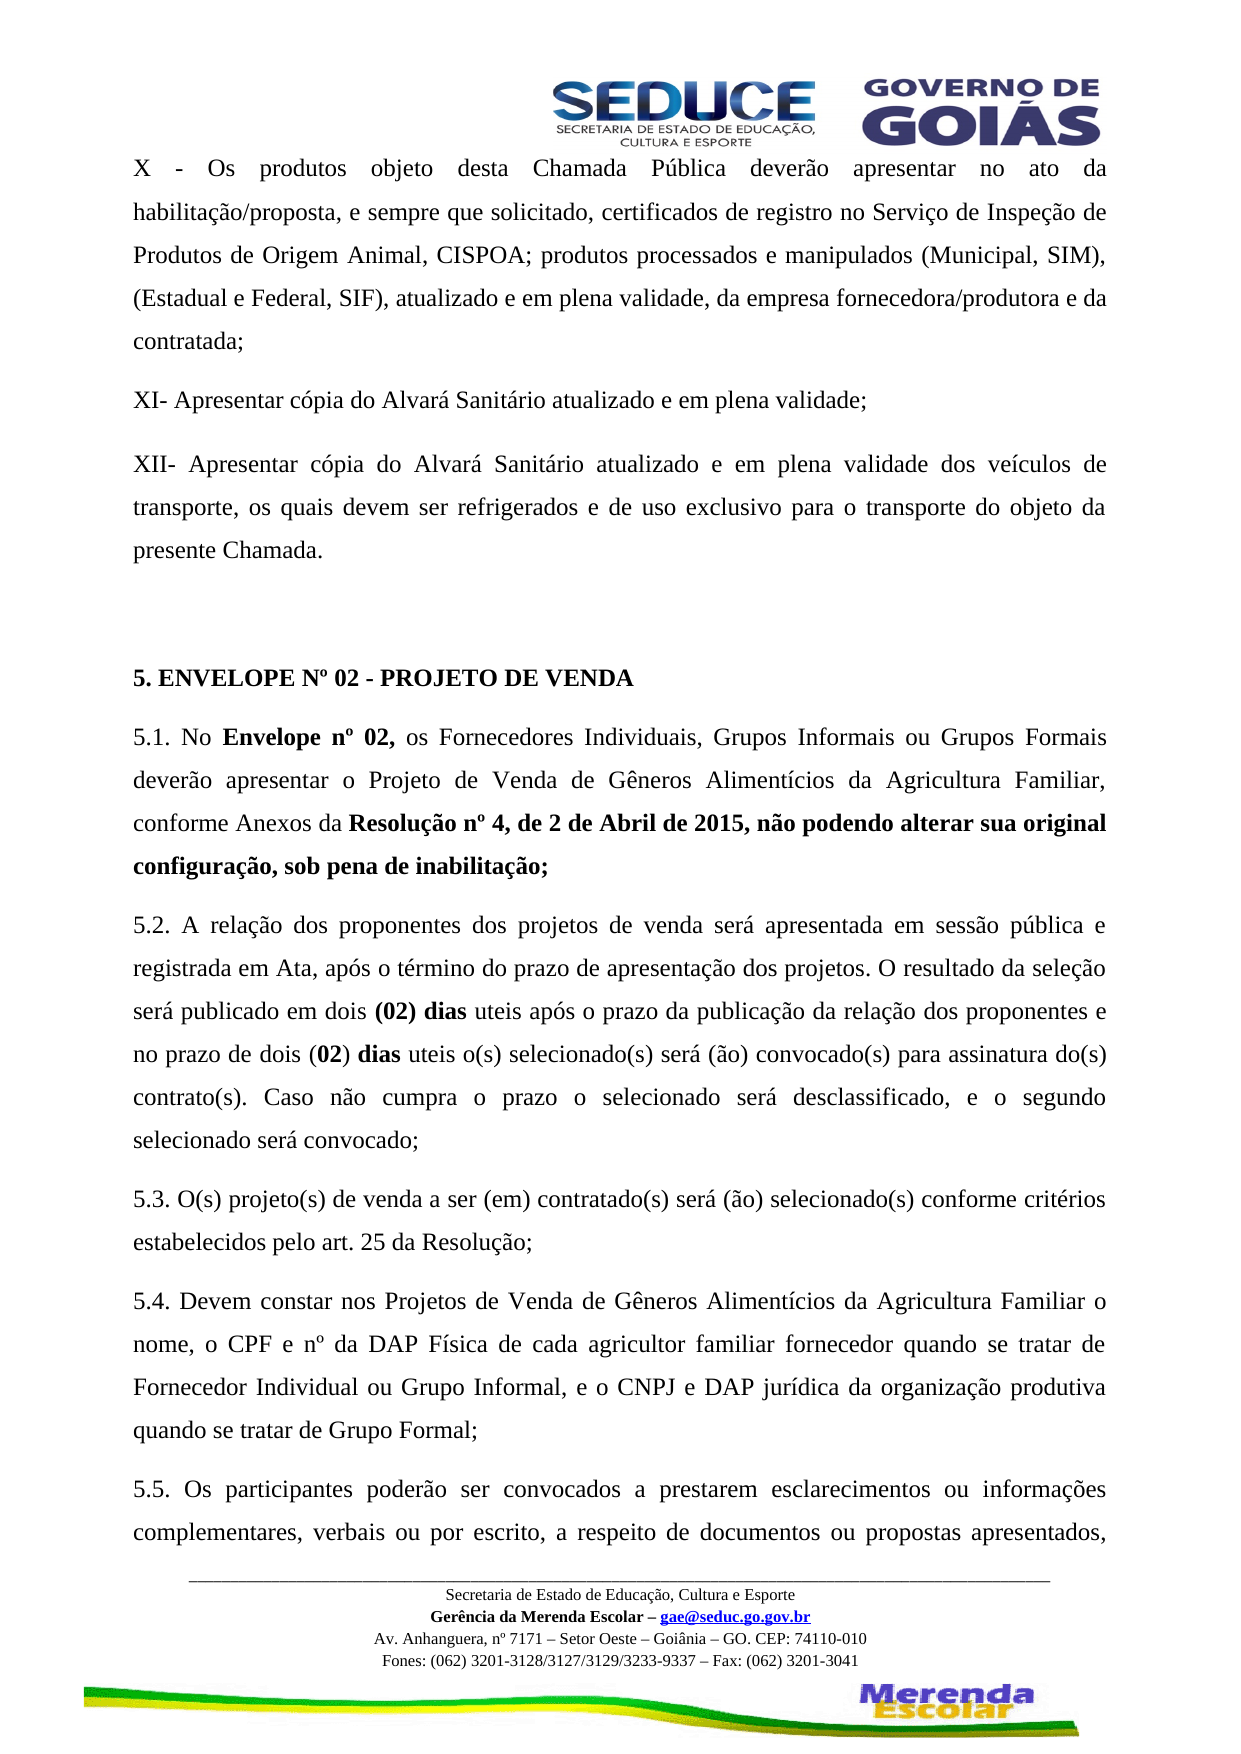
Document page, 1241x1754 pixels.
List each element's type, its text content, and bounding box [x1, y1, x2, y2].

text XI- Apresentar cópia do Alvará Sanitário atualizado e em plena validade; [133, 385, 1107, 413]
text 5. ENVELOPE Nº 02 - PROJETO DE VENDA [133, 663, 1107, 692]
picture [552, 73, 1108, 154]
text 5.3. O(s) projeto(s) de venda a ser (em) contratado(s) será (ão) selecionado(s) conforme critérios estabelecidos pelo art. 25 da Resolução; [133, 1184, 1107, 1256]
text 5.1. No Envelope nº 02, os Fornecedores Individuais, Grupos Informais ou Grupos Formais deverão apresentar o Projeto de Venda de Gêneros Alimentícios da Agricultura Familiar, conforme Anexos da Resolução nº 4, de 2 de Abril de 2015, não podendo alterar sua original configuração, sob pena de inabilitação; [133, 722, 1107, 880]
text X - Os produtos objeto desta Chamada Pública deverão apresentar no ato da habilitação/proposta, e sempre que solicitado, certificados de registro no Serviço de Inspeção de Produtos de Origem Animal, CISPOA; produtos processados e manipulados (Municipal, SIM), (Estadual e Federal, SIF), atualizado e em plena validade, da empresa fornecedora/produtora e da contratada; [133, 153, 1107, 355]
text XII- Apresentar cópia do Alvará Sanitário atualizado e em plena validade dos veículos de transporte, os quais devem ser refrigerados e de uso exclusivo para o transporte do objeto da presente Chamada. [133, 449, 1107, 564]
text 5.2. A relação dos proponentes dos projetos de venda será apresentada em sessão pública e registrada em Ata, após o término do prazo de apresentação dos projetos. O resultado da seleção será publicado em dois (02) dias uteis após o prazo da publicação da relação dos proponentes e no prazo de dois (02) dias uteis o(s) selecionado(s) será (ão) convocado(s) para assinatura do(s) contrato(s). Caso não cumpra o prazo o selecionado será desclassificado, e o segundo selecionado será convocado; [133, 910, 1107, 1154]
text 5.4. Devem constar nos Projetos de Venda de Gêneros Alimentícios da Agricultura Familiar o nome, o CPF e nº da DAP Física de cada agricultor familiar fornecedor quando se tratar de Fornecedor Individual ou Grupo Informal, e o CNPJ e DAP jurídica da organização produtiva quando se tratar de Grupo Formal; [133, 1286, 1107, 1444]
